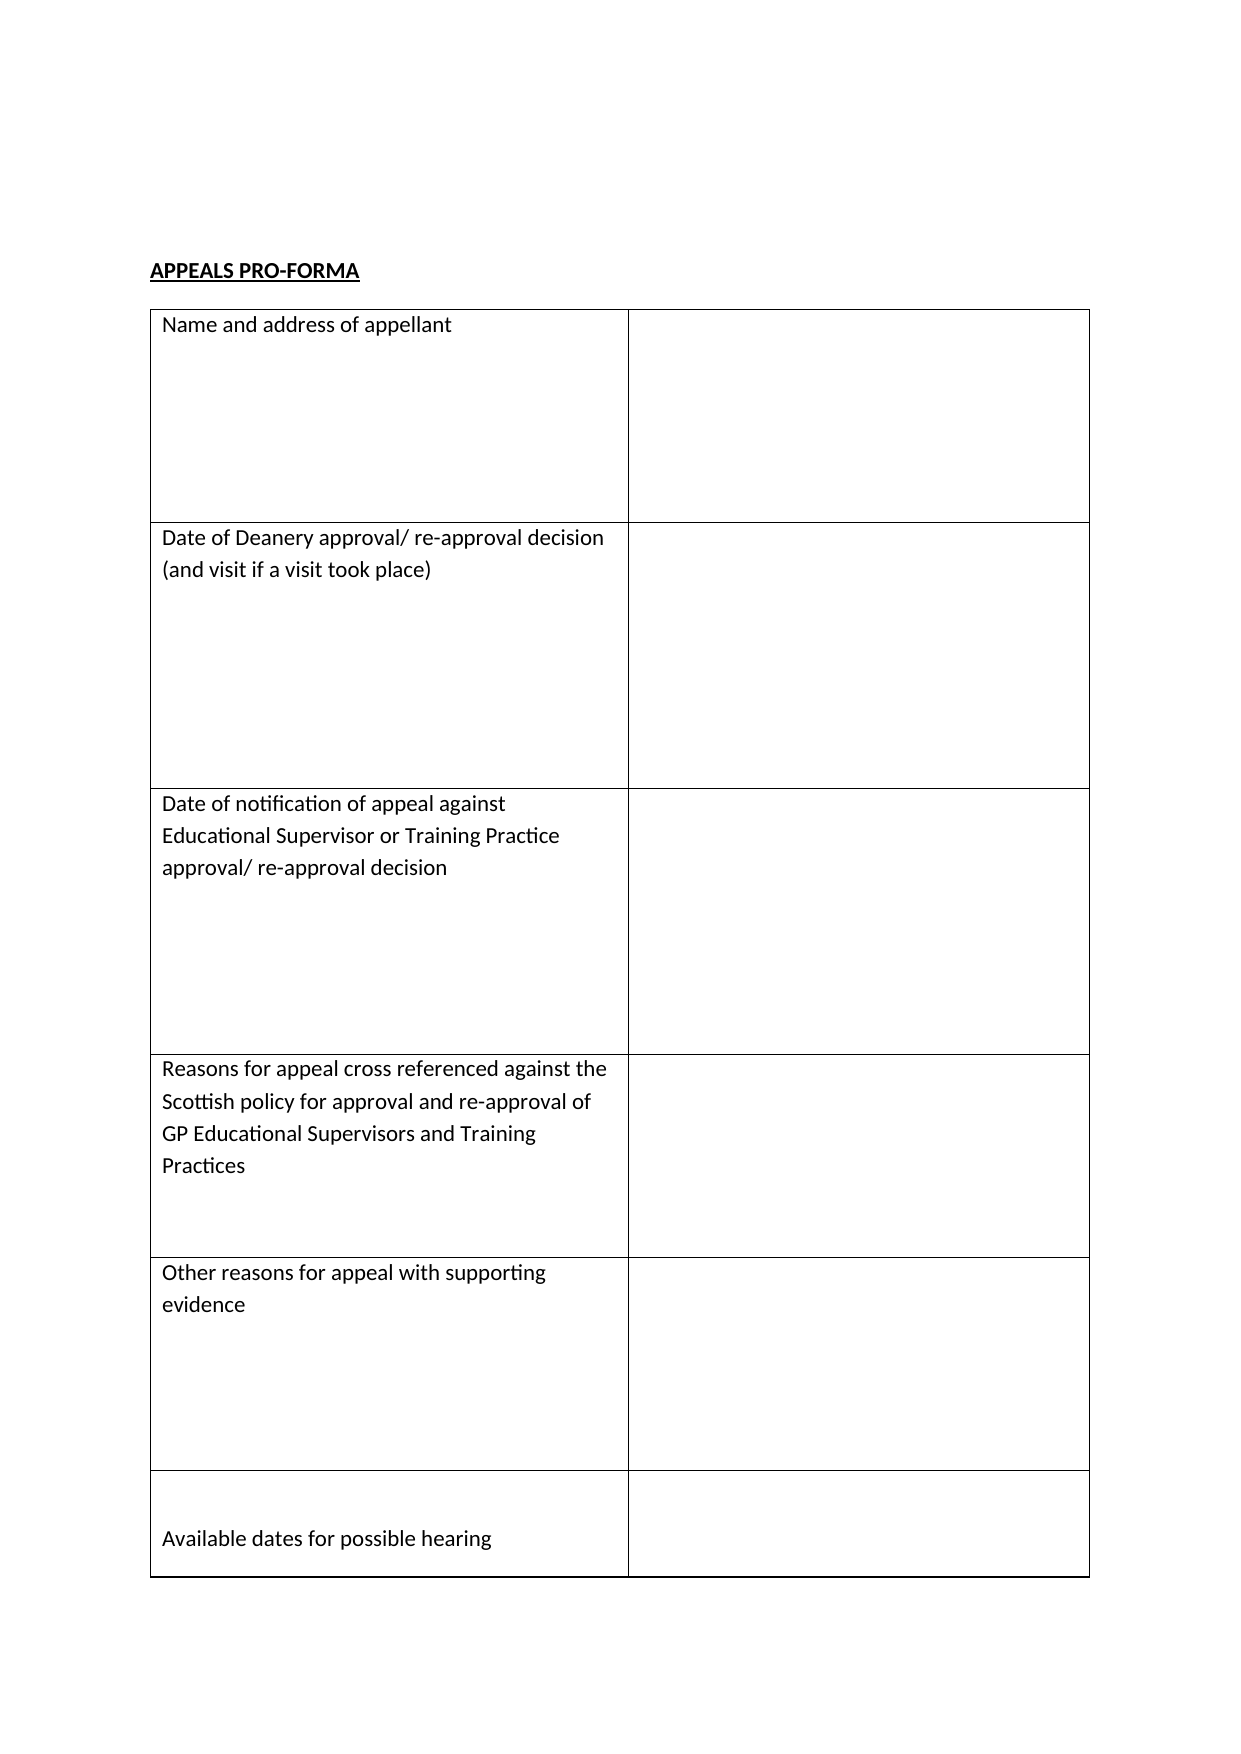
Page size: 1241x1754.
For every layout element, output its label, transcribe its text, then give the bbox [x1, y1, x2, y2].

table_cell [629, 1055, 1089, 1257]
text APPEALS PRO-FORMA [150, 256, 1090, 284]
table_cell Reasons for appeal cross referenced against the Scottish policy for approval and re-approval of GP Educational Supervisors and Training Practices [151, 1055, 628, 1257]
table_cell Date of notification of appeal against Educational Supervisor or Training Practice approval/ re-approval decision [151, 789, 628, 1053]
table_cell [629, 789, 1089, 1053]
table_cell Other reasons for appeal with supporting evidence [151, 1258, 628, 1470]
table_header Name and address of appellant [151, 310, 628, 522]
table_cell Date of Deanery approval/ re-approval decision (and visit if a visit took place) [151, 523, 628, 788]
table_header [629, 310, 1089, 522]
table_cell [151, 1471, 628, 1576]
table_cell [629, 523, 1089, 788]
table_cell [629, 1258, 1089, 1470]
table_cell [629, 1471, 1089, 1576]
